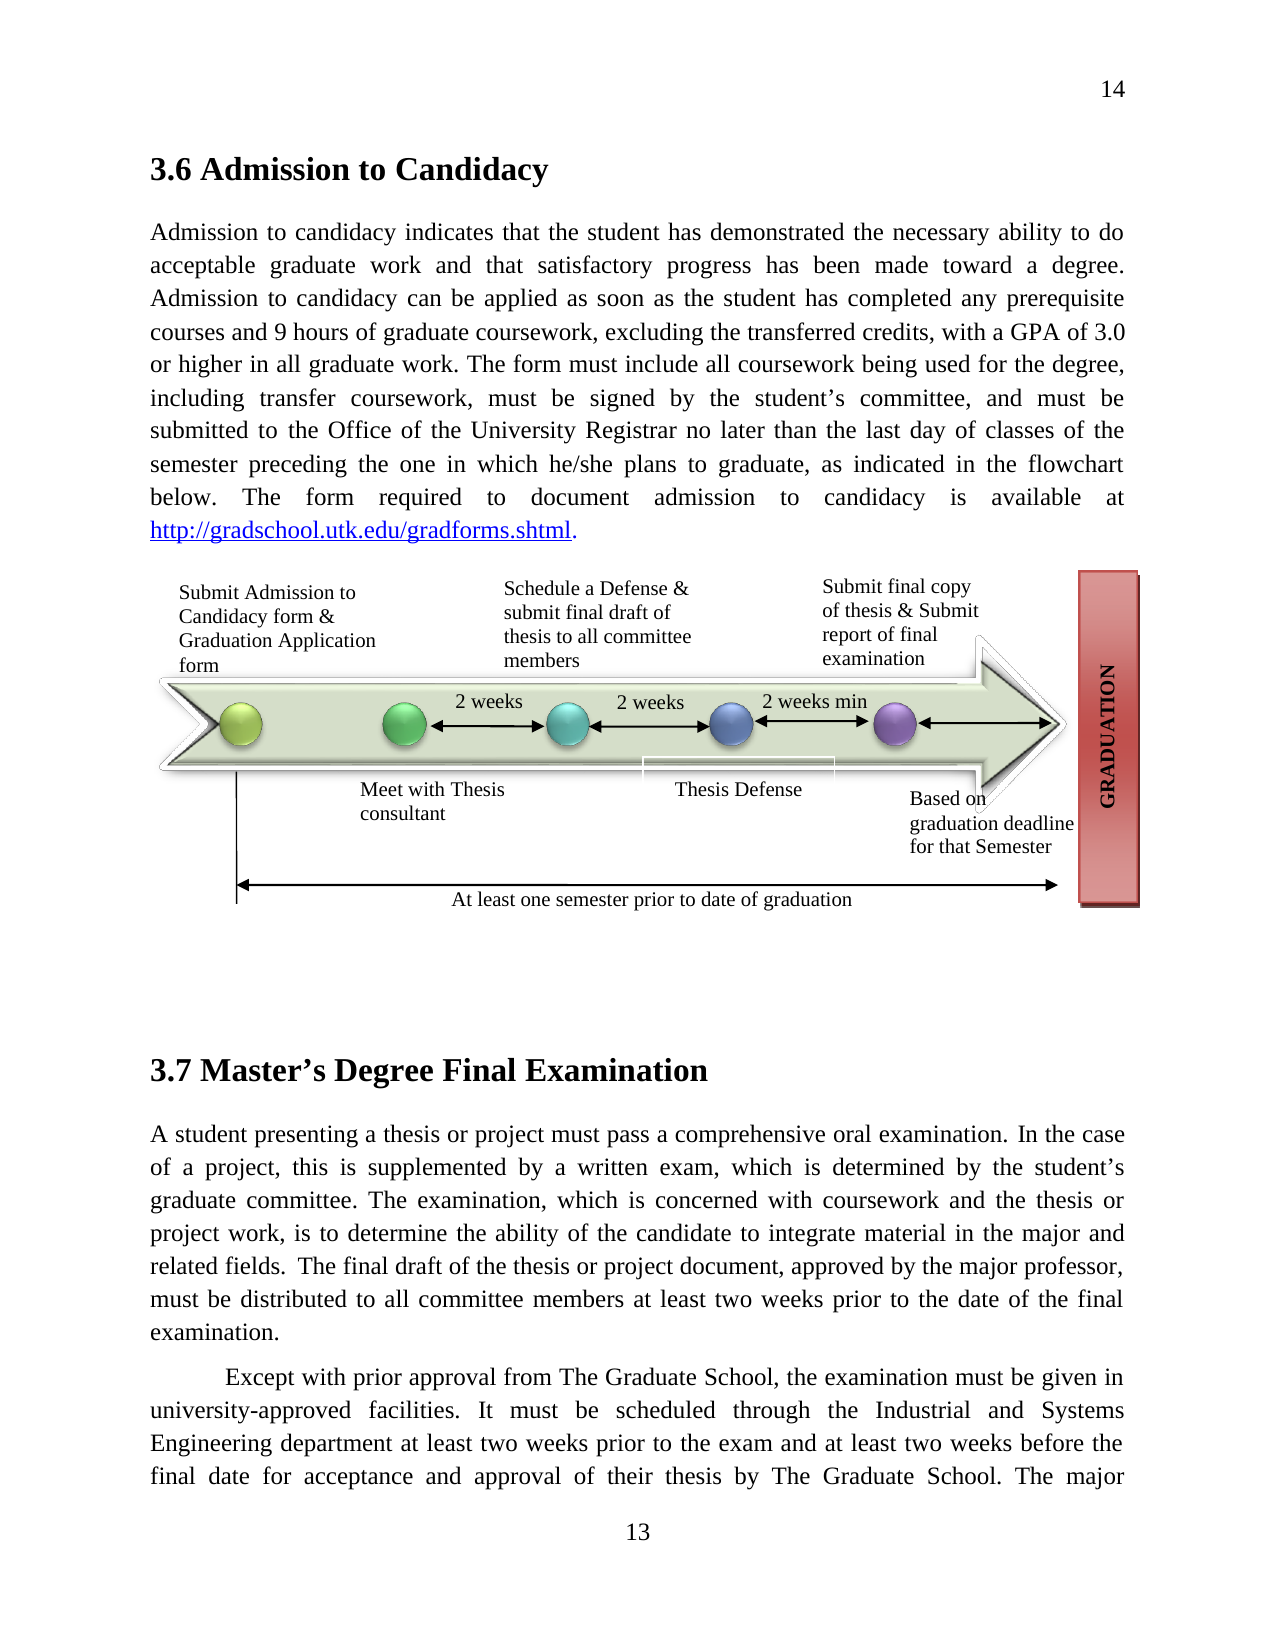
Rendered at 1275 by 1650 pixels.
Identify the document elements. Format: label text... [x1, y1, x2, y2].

subtitle Master’s Degree Final Examination [150, 1050, 1275, 1088]
text Admission to candidacy indicates that the student has demonstrated the necessary ability to do acceptable graduate work and that satisfactory progress has been made toward a degree. Admission to candidacy can be applied as soon as the student has completed any prerequisite courses and 9 hours of graduate coursework, excluding the transferred credits, with a GPA of 3.0 or higher in all graduate work. The form must include all coursework being used for the degree, including transfer coursework, must be signed by the student’s committee, and must be submitted to the Office of the University Registrar no later than the last day of classes of the semester preceding the one in which he/she plans to graduate, as indicated in the flowchart below. The form required to document admission to candidacy is available at http://gradschool.utk.edu/gradforms.shtml. [150, 217, 1126, 543]
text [150, 1362, 1125, 1490]
picture [144, 560, 1140, 908]
picture [378, 875, 926, 935]
text A student presenting a thesis or project must pass a comprehensive oral examination. In the case of a project, this is supplemented by a written exam, which is determined by the student’s graduate committee. The examination, which is concerned with coursework and the thesis or project work, is to determine the ability of the candidate to integrate material in the major and related fields. The final draft of the thesis or project document, approved by the major professor, must be distributed to all committee members at least two weeks prior to the date of the final examination. [150, 1119, 1125, 1346]
subtitle Admission to Candidacy [150, 149, 1275, 187]
